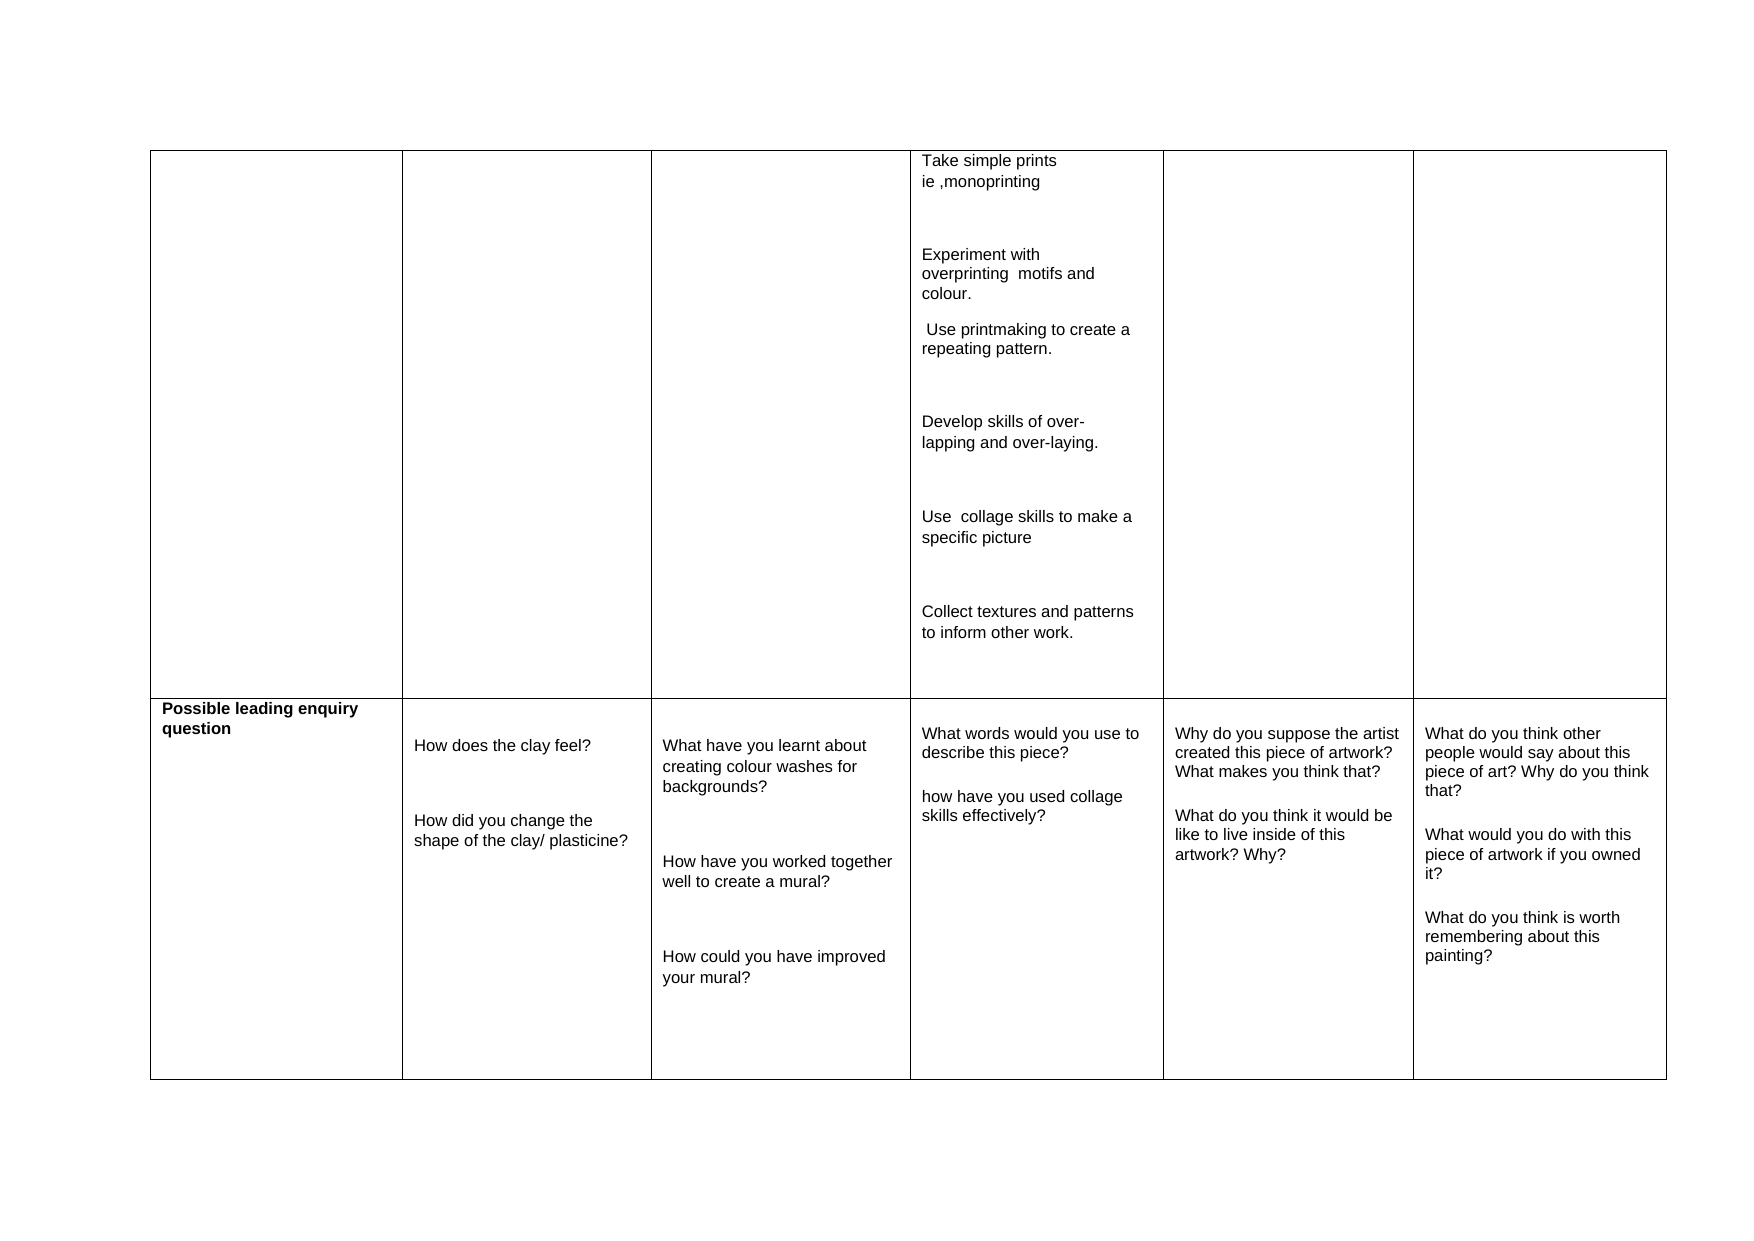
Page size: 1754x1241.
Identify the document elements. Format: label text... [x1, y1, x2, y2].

table_cell What do you think other people would say about this piece of art? Why do you think that? What would you do with this piece of artwork if you owned it? What do you think is worth remembering about this painting? [1414, 699, 1666, 1079]
table_cell Why do you suppose the artist created this piece of artwork? What makes you think that? What do you think it would be like to live inside of this artwork? Why? [1164, 699, 1413, 1079]
table_cell What words would you use to describe this piece? how have you used collage skills effectively? [911, 699, 1163, 1079]
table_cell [1164, 151, 1413, 697]
table_cell Possible leading enquiry question [151, 699, 402, 1079]
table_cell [151, 151, 402, 697]
table_cell What have you learnt about creating colour washes for backgrounds? How have you worked together well to create a mural? How could you have improved your mural? [652, 699, 910, 1079]
table_cell How does the clay feel? How did you change the shape of the clay/ plasticine? [403, 699, 651, 1079]
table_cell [652, 151, 910, 697]
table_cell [911, 151, 1163, 697]
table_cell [1414, 151, 1666, 697]
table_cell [403, 151, 651, 697]
